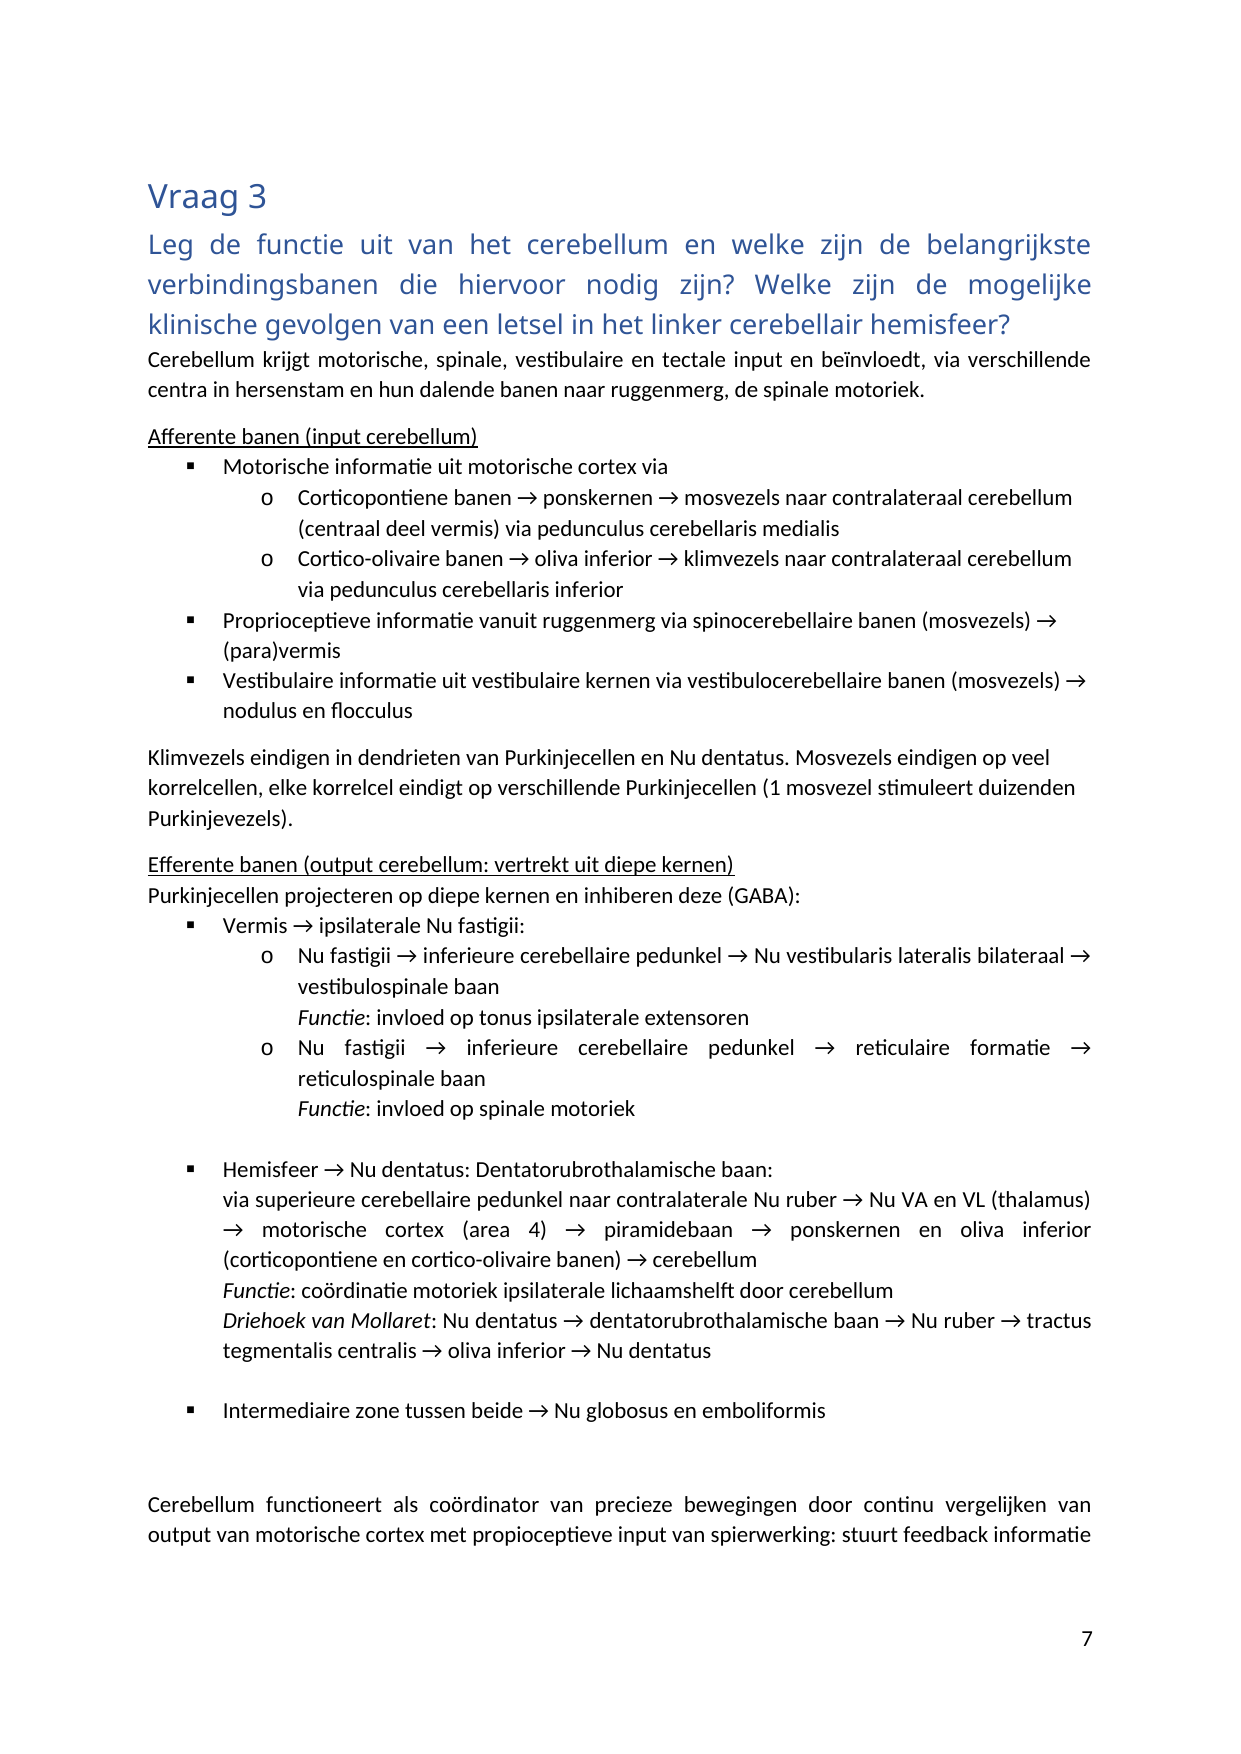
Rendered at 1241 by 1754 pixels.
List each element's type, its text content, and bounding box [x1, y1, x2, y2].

text Efferente banen (output cerebellum: vertrekt uit diepe kernen) [148, 851, 1093, 878]
list via superieure cerebellaire pedunkel naar contralaterale Nu ruber → Nu VA en VL (thalamus) → motorische cortex (area 4) → piramidebaan → ponskernen en oliva inferior (corticopontiene en cortico-olivaire banen) → cerebellum [223, 1185, 1093, 1273]
list Functie: invloed op spinale motoriek [298, 1094, 1093, 1122]
list Driehoek van Mollaret: Nu dentatus → dentatorubrothalamische baan → Nu ruber → tractus tegmentalis centralis → oliva inferior → Nu dentatus [223, 1306, 1093, 1364]
list Cortico-olivaire banen → oliva inferior → klimvezels naar contralateraal cerebellum via pedunculus cerebellaris inferior [260, 544, 1093, 603]
list Motorische informatie uit motorische cortex via [185, 452, 1093, 480]
list Intermediaire zone tussen beide → Nu globosus en emboliformis [185, 1397, 1093, 1424]
list Functie: coördinatie motoriek ipsilaterale lichaamshelft door cerebellum [223, 1276, 1093, 1304]
text Cerebellum krijgt motorische, spinale, vestibulaire en tectale input en beïnvloedt, via verschillende centra in hersenstam en hun dalende banen naar ruggenmerg, de spinale motoriek. [148, 345, 1093, 403]
list Nu fastigii → inferieure cerebellaire pedunkel → reticulaire formatie → reticulospinale baan [260, 1033, 1093, 1092]
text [148, 1490, 1093, 1548]
list Corticopontiene banen → ponskernen → mosvezels naar contralateraal cerebellum (centraal deel vermis) via pedunculus cerebellaris medialis [260, 483, 1093, 542]
list Vermis → ipsilaterale Nu fastigii: [185, 911, 1093, 939]
list Nu fastigii → inferieure cerebellaire pedunkel → Nu vestibularis lateralis bilateraal → vestibulospinale baan [260, 941, 1093, 1001]
list Functie: invloed op tonus ipsilaterale extensoren [298, 1003, 1093, 1031]
subtitle Vraag 3 [148, 173, 1093, 218]
text Purkinjecellen projecteren op diepe kernen en inhiberen deze (GABA): [148, 881, 1093, 909]
list Hemisfeer → Nu dentatus: Dentatorubrothalamische baan: [185, 1155, 1093, 1183]
list Proprioceptieve informatie vanuit ruggenmerg via spinocerebellaire banen (mosvezels) → (para)vermis [185, 606, 1093, 664]
text Afferente banen (input cerebellum) [148, 422, 1093, 450]
list Vestibulaire informatie uit vestibulaire kernen via vestibulocerebellaire banen (mosvezels) → nodulus en flocculus [185, 666, 1093, 724]
subtitle Leg de functie uit van het cerebellum en welke zijn de belangrijkste verbindingsbanen die hiervoor nodig zijn? Welke zijn de mogelijke klinische gevolgen van een letsel in het linker cerebellair hemisfeer? [148, 226, 1093, 342]
text Klimvezels eindigen in dendrieten van Purkinjecellen en Nu dentatus. Mosvezels eindigen op veel korrelcellen, elke korrelcel eindigt op verschillende Purkinjecellen (1 mosvezel stimuleert duizenden Purkinjevezels). [148, 743, 1093, 832]
